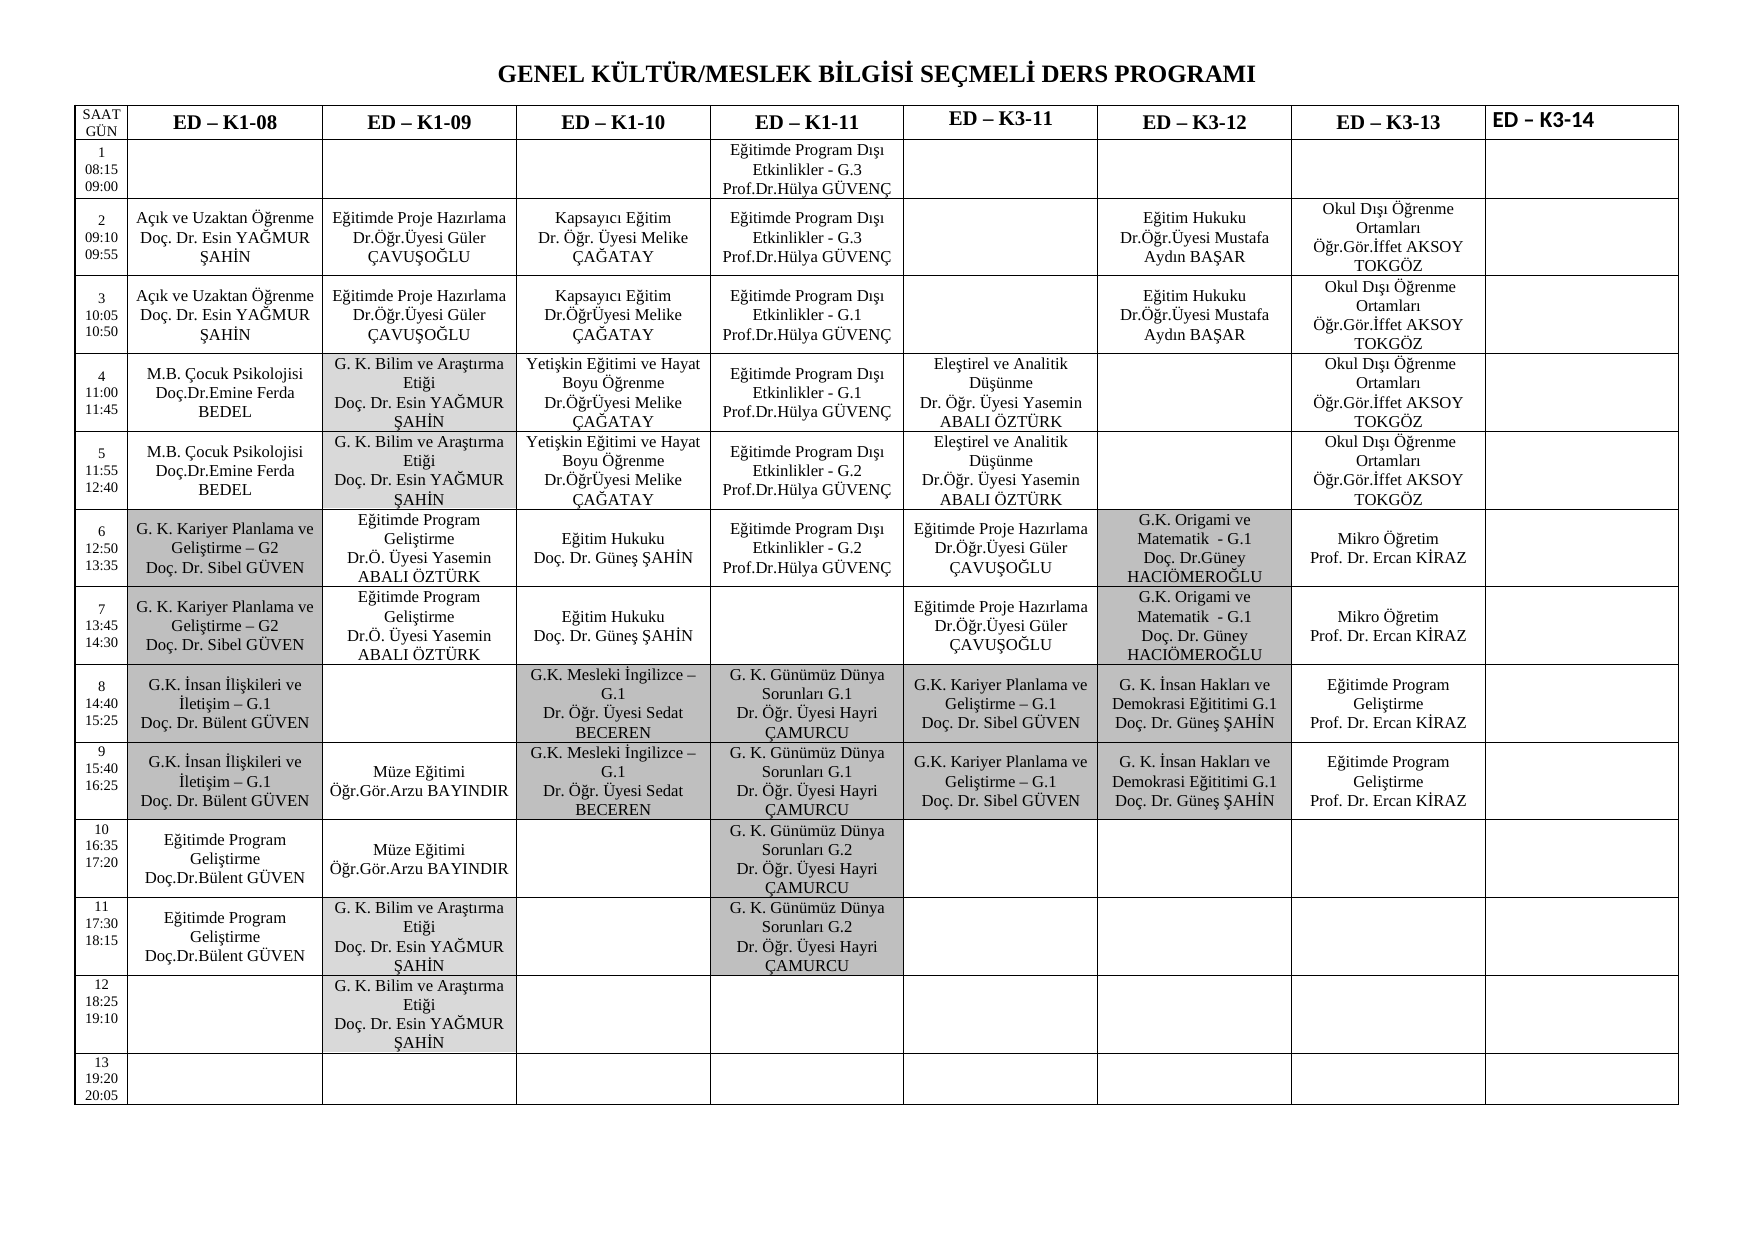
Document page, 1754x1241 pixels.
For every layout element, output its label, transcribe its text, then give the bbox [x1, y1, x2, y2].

table_cell G. K. Bilim ve Araştırma Etiği Doç. Dr. Esin YAĞMUR ŞAHİN [323, 432, 516, 508]
table_cell Mikro Öğretim Prof. Dr. Ercan KİRAZ [1292, 510, 1485, 586]
table_cell Eğitim Hukuku Doç. Dr. Güneş ŞAHİN [517, 510, 710, 586]
table_cell M.B. Çocuk Psikolojisi Doç.Dr.Emine Ferda BEDEL [128, 354, 322, 431]
table_cell 10 16:35 17:20 [76, 820, 127, 897]
table_cell [128, 1054, 322, 1104]
table_cell [711, 587, 903, 664]
table_cell Eğitimde Program Geliştirme Doç.Dr.Bülent GÜVEN [128, 898, 322, 975]
table_cell 13 19:20 20:05 [76, 1054, 127, 1104]
table_cell 6 12:50 13:35 [76, 510, 127, 586]
table_cell Eleştirel ve Analitik Düşünme Dr. Öğr. Üyesi Yasemin ABALI ÖZTÜRK [904, 354, 1097, 431]
table_cell G. K. Günümüz Dünya Sorunları G.1 Dr. Öğr. Üyesi Hayri ÇAMURCU [711, 665, 903, 742]
table_cell [904, 140, 1097, 198]
table_cell G.K. Origami ve Matematik - G.1 Doç. Dr. Güney HACIÖMEROĞLU [1098, 587, 1291, 664]
table_cell [517, 898, 710, 975]
table_cell [1486, 354, 1678, 431]
table_cell [1486, 510, 1678, 586]
table_cell 9 15:40 16:25 [76, 743, 127, 819]
table_cell [1292, 1054, 1485, 1104]
table_cell [1292, 898, 1485, 975]
table_cell [1486, 976, 1678, 1052]
table_cell Eğitimde Program Dışı Etkinlikler - G.1 Prof.Dr.Hülya GÜVENÇ [711, 354, 903, 431]
subtitle GENEL KÜLTÜR/MESLEK BİLGİSİ SEÇMELİ DERS PROGRAMI [75, 59, 1679, 88]
table_cell 4 11:00 11:45 [76, 354, 127, 431]
table_cell [1486, 665, 1678, 742]
table_cell Eğitimde Program Dışı Etkinlikler - G.2 Prof.Dr.Hülya GÜVENÇ [711, 432, 903, 508]
table_cell G.K. İnsan İlişkileri ve İletişim – G.1 Doç. Dr. Bülent GÜVEN [128, 743, 322, 819]
table_cell 5 11:55 12:40 [76, 432, 127, 508]
table_cell Eğitimde Proje Hazırlama Dr.Öğr.Üyesi Güler ÇAVUŞOĞLU [323, 276, 516, 353]
table_cell Eğitimde Program Geliştirme Prof. Dr. Ercan KİRAZ [1292, 743, 1485, 819]
table_cell G. K. Bilim ve Araştırma Etiği Doç. Dr. Esin YAĞMUR ŞAHİN [323, 976, 516, 1052]
table_cell [904, 1054, 1097, 1104]
table_cell [711, 1054, 903, 1104]
table_cell [904, 898, 1097, 975]
table_cell Eğitimde Program Dışı Etkinlikler - G.2 Prof.Dr.Hülya GÜVENÇ [711, 510, 903, 586]
table_cell [1486, 1054, 1678, 1104]
table_cell [1486, 199, 1678, 275]
table_cell [1486, 432, 1678, 508]
table_header ED – K3-14 [1486, 106, 1678, 139]
table_cell G. K. Kariyer Planlama ve Geliştirme – G2 Doç. Dr. Sibel GÜVEN [128, 587, 322, 664]
table_cell G. K. Bilim ve Araştırma Etiği Doç. Dr. Esin YAĞMUR ŞAHİN [323, 354, 516, 431]
table_cell [128, 976, 322, 1052]
table_cell G. K. Günümüz Dünya Sorunları G.2 Dr. Öğr. Üyesi Hayri ÇAMURCU [711, 898, 903, 975]
table_cell Eğitim Hukuku Dr.Öğr.Üyesi Mustafa Aydın BAŞAR [1098, 276, 1291, 353]
table_header ED – K1-11 [711, 106, 903, 139]
table_cell [323, 1054, 516, 1104]
table_cell Eğitimde Program Geliştirme Dr.Ö. Üyesi Yasemin ABALI ÖZTÜRK [323, 510, 516, 586]
table_cell Eğitimde Proje Hazırlama Dr.Öğr.Üyesi Güler ÇAVUŞOĞLU [904, 587, 1097, 664]
table_cell [1486, 587, 1678, 664]
table_cell Eğitim Hukuku Dr.Öğr.Üyesi Mustafa Aydın BAŞAR [1098, 199, 1291, 275]
table_cell [904, 976, 1097, 1052]
table_cell Okul Dışı Öğrenme Ortamları Öğr.Gör.İffet AKSOY TOKGÖZ [1292, 199, 1485, 275]
table_cell Müze Eğitimi Öğr.Gör.Arzu BAYINDIR [323, 820, 516, 897]
table_cell Kapsayıcı Eğitim Dr.ÖğrÜyesi Melike ÇAĞATAY [517, 276, 710, 353]
table_cell [1486, 743, 1678, 819]
table_header ED – K3-11 [904, 106, 1097, 139]
table_cell 2 09:10 09:55 [76, 199, 127, 275]
table_cell Eğitimde Program Geliştirme Doç.Dr.Bülent GÜVEN [128, 820, 322, 897]
table_cell Kapsayıcı Eğitim Dr. Öğr. Üyesi Melike ÇAĞATAY [517, 199, 710, 275]
table_cell G. K. Günümüz Dünya Sorunları G.1 Dr. Öğr. Üyesi Hayri ÇAMURCU [711, 743, 903, 819]
table_cell Okul Dışı Öğrenme Ortamları Öğr.Gör.İffet AKSOY TOKGÖZ [1292, 432, 1485, 508]
table_header ED – K3-13 [1292, 106, 1485, 139]
table_cell Eğitimde Proje Hazırlama Dr.Öğr.Üyesi Güler ÇAVUŞOĞLU [904, 510, 1097, 586]
table_cell M.B. Çocuk Psikolojisi Doç.Dr.Emine Ferda BEDEL [128, 432, 322, 508]
table_cell [1486, 820, 1678, 897]
table_cell G.K. Origami ve Matematik - G.1 Doç. Dr.Güney HACIÖMEROĞLU [1098, 510, 1291, 586]
table_cell Eğitimde Program Geliştirme Prof. Dr. Ercan KİRAZ [1292, 665, 1485, 742]
table_cell Açık ve Uzaktan Öğrenme Doç. Dr. Esin YAĞMUR ŞAHİN [128, 276, 322, 353]
table_cell [517, 1054, 710, 1104]
table_cell [517, 140, 710, 198]
table_cell G.K. Kariyer Planlama ve Geliştirme – G.1 Doç. Dr. Sibel GÜVEN [904, 743, 1097, 819]
table_cell G. K. Günümüz Dünya Sorunları G.2 Dr. Öğr. Üyesi Hayri ÇAMURCU [711, 820, 903, 897]
table_cell [1098, 820, 1291, 897]
table_cell G. K. İnsan Hakları ve Demokrasi Eğititimi G.1 Doç. Dr. Güneş ŞAHİN [1098, 665, 1291, 742]
table_cell [1292, 820, 1485, 897]
table_cell [517, 976, 710, 1052]
table_cell Açık ve Uzaktan Öğrenme Doç. Dr. Esin YAĞMUR ŞAHİN [128, 199, 322, 275]
table_cell [1098, 140, 1291, 198]
table_cell 8 14:40 15:25 [76, 665, 127, 742]
table_header ED – K1-08 [128, 106, 322, 139]
table_cell G. K. Kariyer Planlama ve Geliştirme – G2 Doç. Dr. Sibel GÜVEN [128, 510, 322, 586]
table_cell 3 10:05 10:50 [76, 276, 127, 353]
table_cell [517, 820, 710, 897]
table_cell [1292, 976, 1485, 1052]
table_cell [1486, 140, 1678, 198]
table_cell [1098, 432, 1291, 508]
table_cell [1098, 976, 1291, 1052]
table_cell Yetişkin Eğitimi ve Hayat Boyu Öğrenme Dr.ÖğrÜyesi Melike ÇAĞATAY [517, 432, 710, 508]
table_cell G.K. Kariyer Planlama ve Geliştirme – G.1 Doç. Dr. Sibel GÜVEN [904, 665, 1097, 742]
table_cell Eğitimde Program Dışı Etkinlikler - G.1 Prof.Dr.Hülya GÜVENÇ [711, 276, 903, 353]
table_cell [1292, 140, 1485, 198]
table_cell [711, 976, 903, 1052]
table_cell 1 08:15 09:00 [76, 140, 127, 198]
table_cell Müze Eğitimi Öğr.Gör.Arzu BAYINDIR [323, 743, 516, 819]
table_cell [128, 140, 322, 198]
table_cell [1098, 1054, 1291, 1104]
table_cell G. K. Bilim ve Araştırma Etiği Doç. Dr. Esin YAĞMUR ŞAHİN [323, 898, 516, 975]
table_cell [1098, 898, 1291, 975]
table_cell Eğitimde Program Dışı Etkinlikler - G.3 Prof.Dr.Hülya GÜVENÇ [711, 199, 903, 275]
table_cell Eğitimde Program Geliştirme Dr.Ö. Üyesi Yasemin ABALI ÖZTÜRK [323, 587, 516, 664]
table_cell Okul Dışı Öğrenme Ortamları Öğr.Gör.İffet AKSOY TOKGÖZ [1292, 354, 1485, 431]
table_cell G.K. Mesleki İngilizce – G.1 Dr. Öğr. Üyesi Sedat BECEREN [517, 743, 710, 819]
table_cell [904, 276, 1097, 353]
table_cell [904, 820, 1097, 897]
table_cell [323, 665, 516, 742]
table_cell Mikro Öğretim Prof. Dr. Ercan KİRAZ [1292, 587, 1485, 664]
table_cell Eğitimde Proje Hazırlama Dr.Öğr.Üyesi Güler ÇAVUŞOĞLU [323, 199, 516, 275]
table_cell Eleştirel ve Analitik Düşünme Dr.Öğr. Üyesi Yasemin ABALI ÖZTÜRK [904, 432, 1097, 508]
table_cell [1486, 898, 1678, 975]
table_cell [323, 140, 516, 198]
table_header ED – K1-10 [517, 106, 710, 139]
table_header SAAT GÜN [76, 106, 127, 139]
table_cell [1486, 276, 1678, 353]
table_cell [904, 199, 1097, 275]
table_cell G. K. İnsan Hakları ve Demokrasi Eğititimi G.1 Doç. Dr. Güneş ŞAHİN [1098, 743, 1291, 819]
table_header ED – K3-12 [1098, 106, 1291, 139]
table_cell Yetişkin Eğitimi ve Hayat Boyu Öğrenme Dr.ÖğrÜyesi Melike ÇAĞATAY [517, 354, 710, 431]
table_cell 12 18:25 19:10 [76, 976, 127, 1052]
table_cell G.K. Mesleki İngilizce – G.1 Dr. Öğr. Üyesi Sedat BECEREN [517, 665, 710, 742]
table_cell [1098, 354, 1291, 431]
table_cell Eğitim Hukuku Doç. Dr. Güneş ŞAHİN [517, 587, 710, 664]
table_cell Okul Dışı Öğrenme Ortamları Öğr.Gör.İffet AKSOY TOKGÖZ [1292, 276, 1485, 353]
table_cell 7 13:45 14:30 [76, 587, 127, 664]
table_header ED – K1-09 [323, 106, 516, 139]
table_cell 11 17:30 18:15 [76, 898, 127, 975]
table_cell G.K. İnsan İlişkileri ve İletişim – G.1 Doç. Dr. Bülent GÜVEN [128, 665, 322, 742]
table_cell Eğitimde Program Dışı Etkinlikler - G.3 Prof.Dr.Hülya GÜVENÇ [711, 140, 903, 198]
